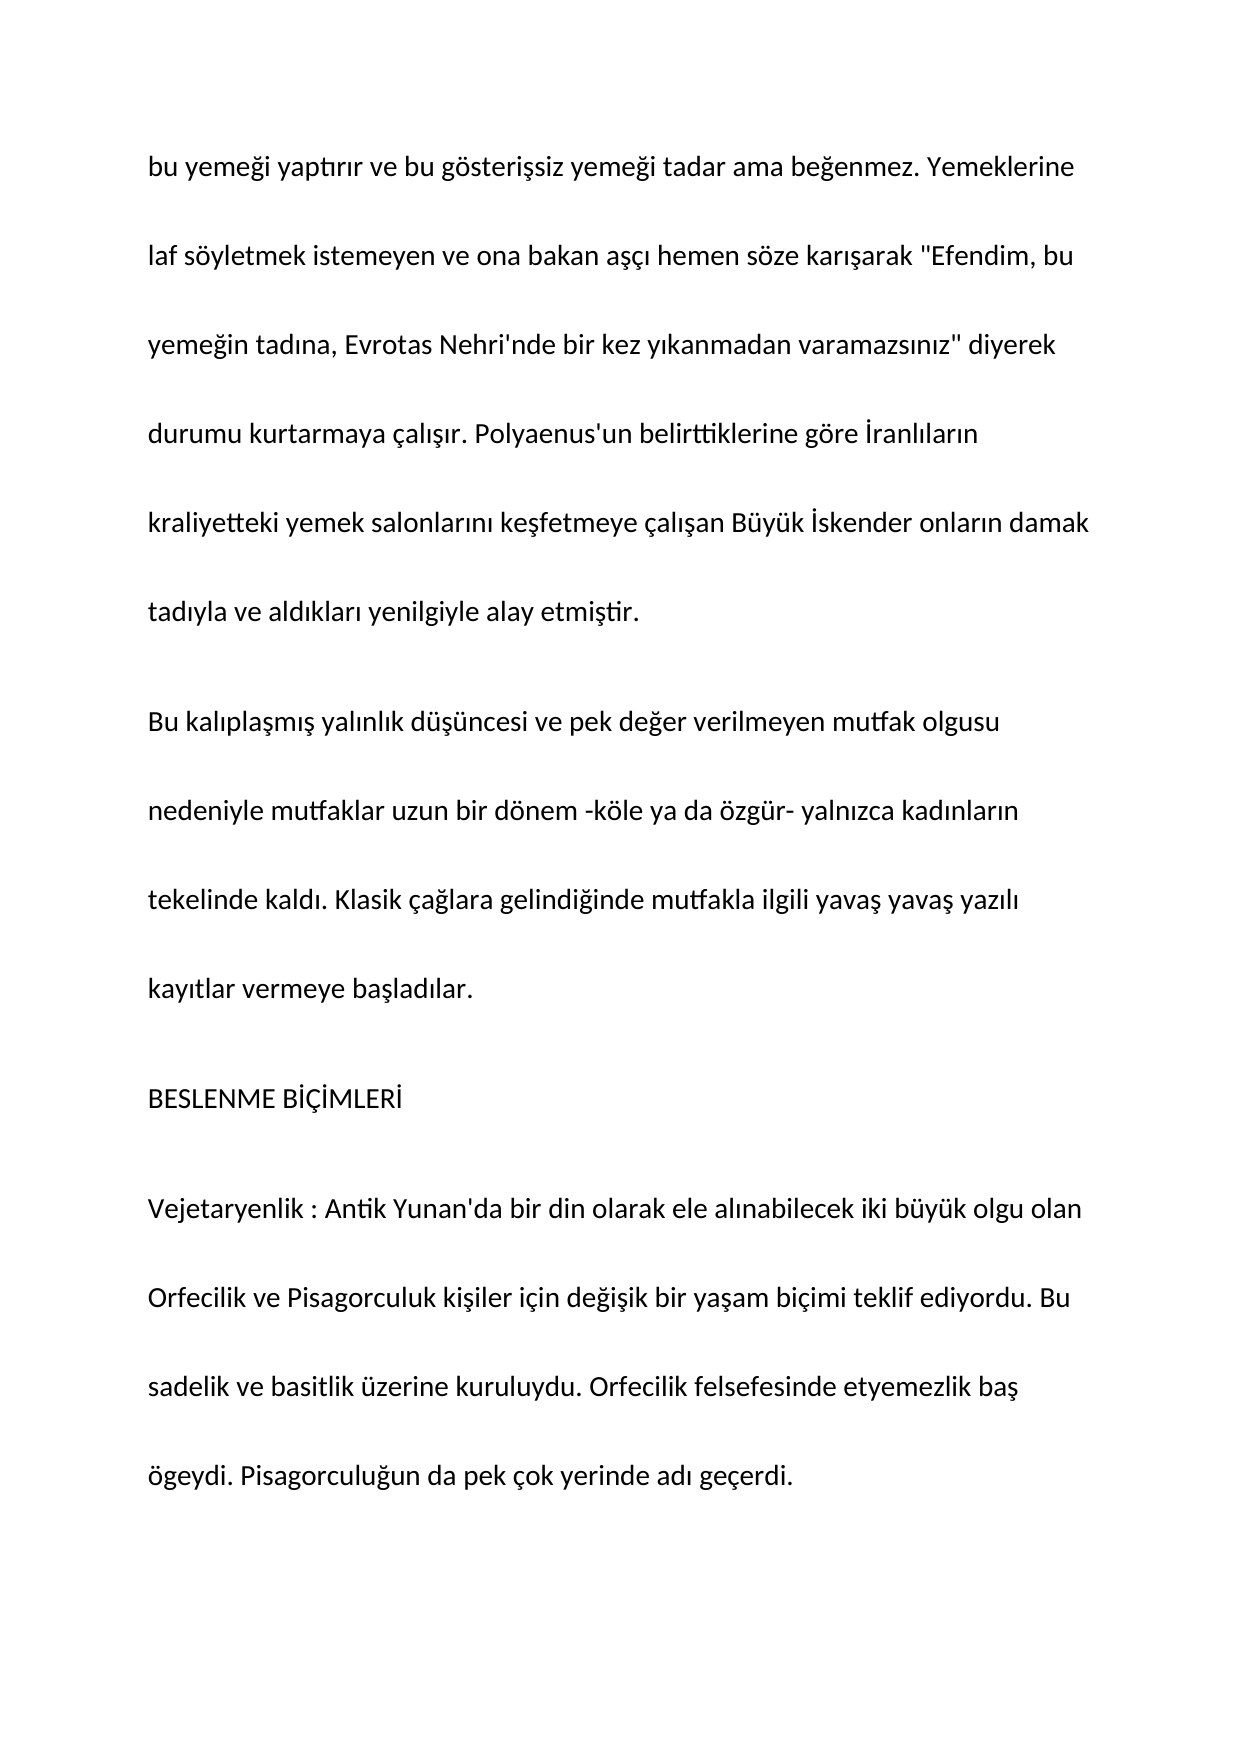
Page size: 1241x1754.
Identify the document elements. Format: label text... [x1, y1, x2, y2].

text Vejetaryenlik : Antik Yunan'da bir din olarak ele alınabilecek iki büyük olgu olan Orfecilik ve Pisagorculuk kişiler için değişik bir yaşam biçimi teklif ediyordu. Bu sadelik ve basitlik üzerine kuruluydu. Orfecilik felsefesinde etyemezlik baş ögeydi. Pisagorculuğun da pek çok yerinde adı geçerdi. [148, 1190, 1093, 1493]
text Bu kalıplaşmış yalınlık düşüncesi ve pek değer verilmeyen mutfak olgusu nedeniyle mutfaklar uzun bir dönem -köle ya da özgür- yalnızca kadınların tekelinde kaldı. Klasik çağlara gelindiğinde mutfakla ilgili yavaş yavaş yazılı kayıtlar vermeye başladılar. [148, 703, 1093, 1006]
text BESLENME BİÇİMLERİ [148, 1080, 1093, 1116]
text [148, 148, 1093, 628]
